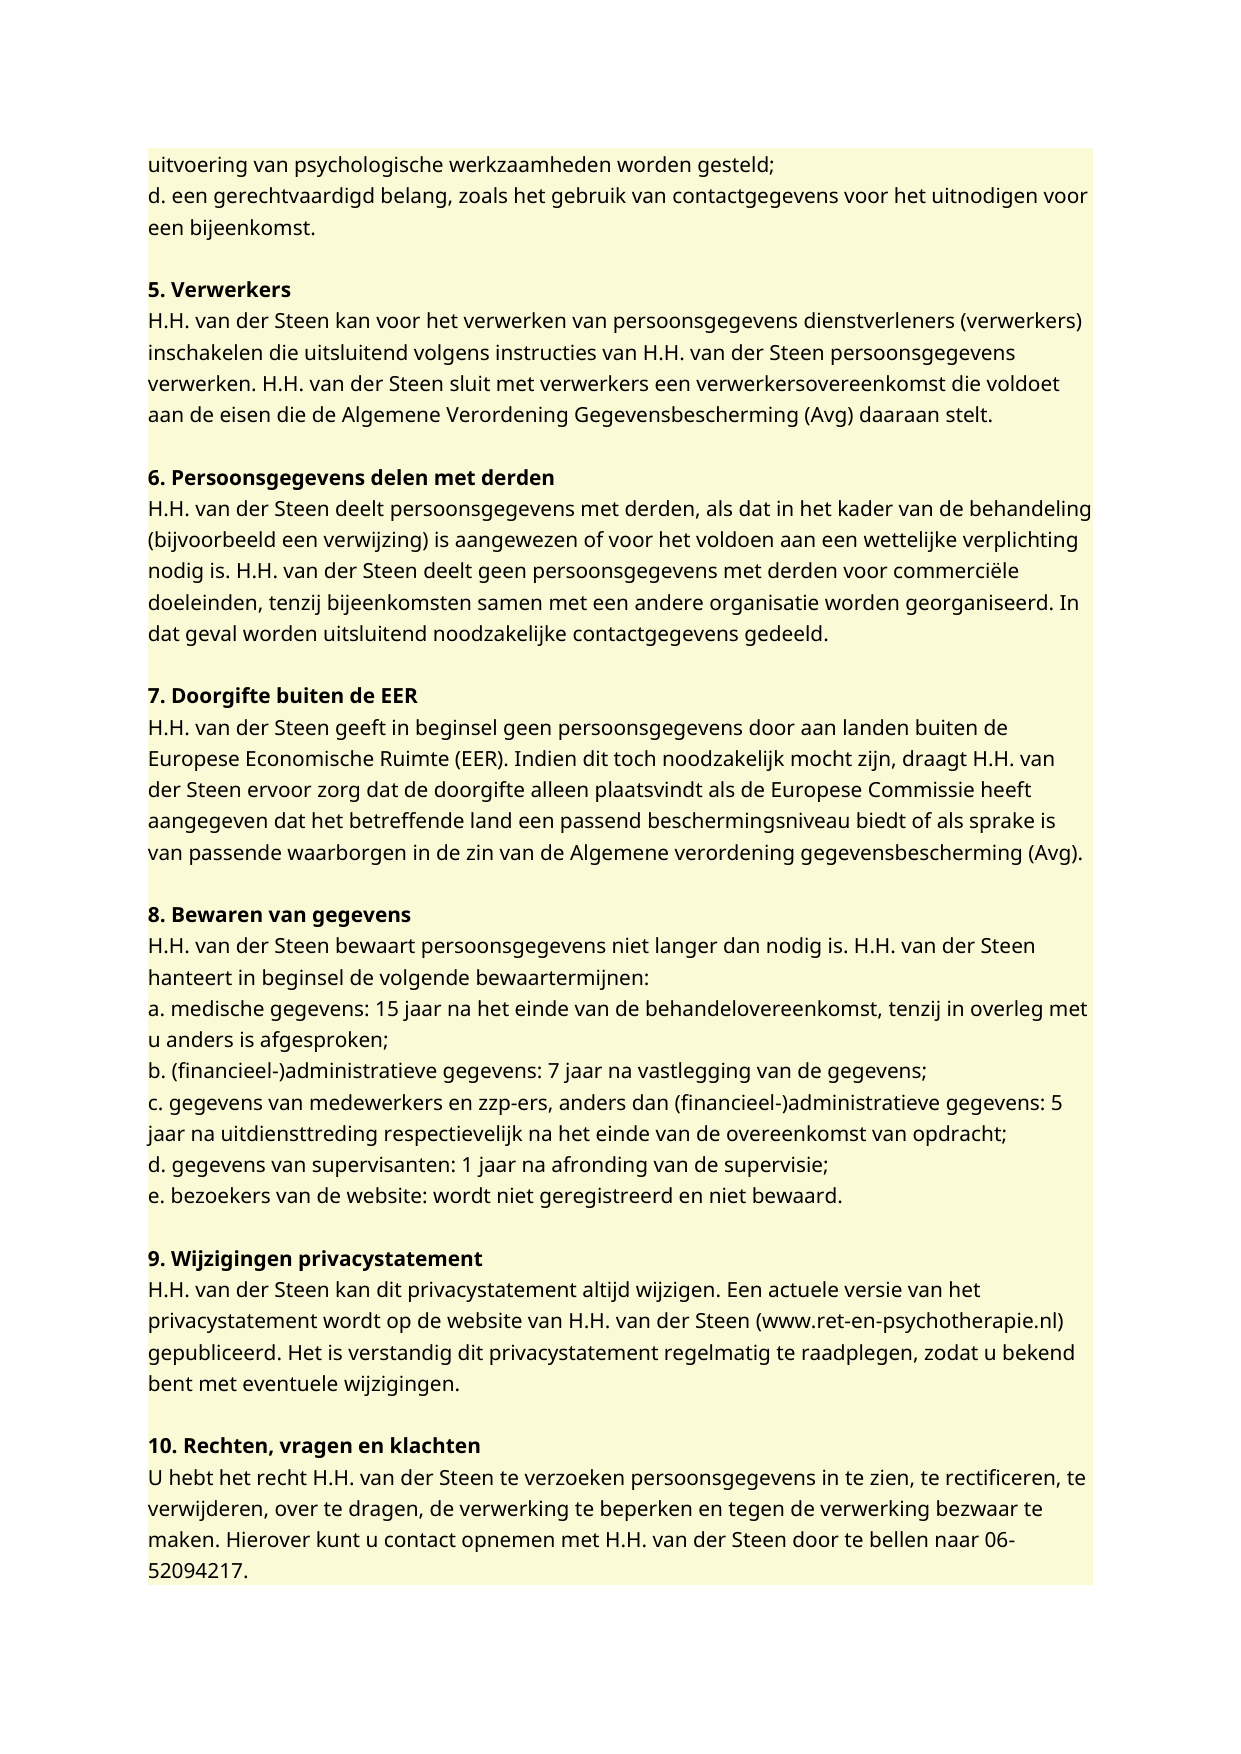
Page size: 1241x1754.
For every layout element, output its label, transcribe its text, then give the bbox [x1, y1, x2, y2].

text 6. Persoonsgegevens delen met derden H.H. van der Steen deelt persoonsgegevens met derden, als dat in het kader van de behandeling (bijvoorbeeld een verwijzing) is aangewezen of voor het voldoen aan een wettelijke verplichting nodig is. H.H. van der Steen deelt geen persoonsgegevens met derden voor commerciële doeleinden, tenzij bijeenkomsten samen met een andere organisatie worden georganiseerd. In dat geval worden uitsluitend noodzakelijke contactgegevens gedeeld. [148, 460, 1093, 648]
text 8. Bewaren van gegevens H.H. van der Steen bewaart persoonsgegevens niet langer dan nodig is. H.H. van der Steen hanteert in beginsel de volgende bewaartermijnen: a. medische gegevens: 15 jaar na het einde van de behandelovereenkomst, tenzij in overleg met u anders is afgesproken; b. (financieel-)administratieve gegevens: 7 jaar na vastlegging van de gegevens; c. gegevens van medewerkers en zzp-ers, anders dan (financieel-)administratieve gegevens: 5 jaar na uitdiensttreding respectievelijk na het einde van de overeenkomst van opdracht; d. gegevens van supervisanten: 1 jaar na afronding van de supervisie; e. bezoekers van de website: wordt niet geregistreerd en niet bewaard. [148, 898, 1093, 1210]
text 9. Wijzigingen privacystatement H.H. van der Steen kan dit privacystatement altijd wijzigen. Een actuele versie van het privacystatement wordt op de website van H.H. van der Steen (www.ret-en-psychotherapie.nl) gepubliceerd. Het is verstandig dit privacystatement regelmatig te raadplegen, zodat u bekend bent met eventuele wijzigingen. [148, 1241, 1093, 1398]
text 10. Rechten, vragen en klachten U hebt het recht H.H. van der Steen te verzoeken persoonsgegevens in te zien, te rectificeren, te verwijderen, over te dragen, de verwerking te beperken en tegen de verwerking bezwaar te maken. Hierover kunt u contact opnemen met H.H. van der Steen door te bellen naar 06-52094217. [148, 1429, 1093, 1585]
text 5. Verwerkers H.H. van der Steen kan voor het verwerken van persoonsgegevens dienstverleners (verwerkers) inschakelen die uitsluitend volgens instructies van H.H. van der Steen persoonsgegevens verwerken. H.H. van der Steen sluit met verwerkers een verwerkersovereenkomst die voldoet aan de eisen die de Algemene Verordening Gegevensbescherming (Avg) daaraan stelt. [148, 273, 1093, 429]
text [148, 148, 1093, 241]
text 7. Doorgifte buiten de EER H.H. van der Steen geeft in beginsel geen persoonsgegevens door aan landen buiten de Europese Economische Ruimte (EER). Indien dit toch noodzakelijk mocht zijn, draagt H.H. van der Steen ervoor zorg dat de doorgifte alleen plaatsvindt als de Europese Commissie heeft aangegeven dat het betreffende land een passend beschermingsniveau biedt of als sprake is van passende waarborgen in de zin van de Algemene verordening gegevensbescherming (Avg). [148, 679, 1093, 866]
